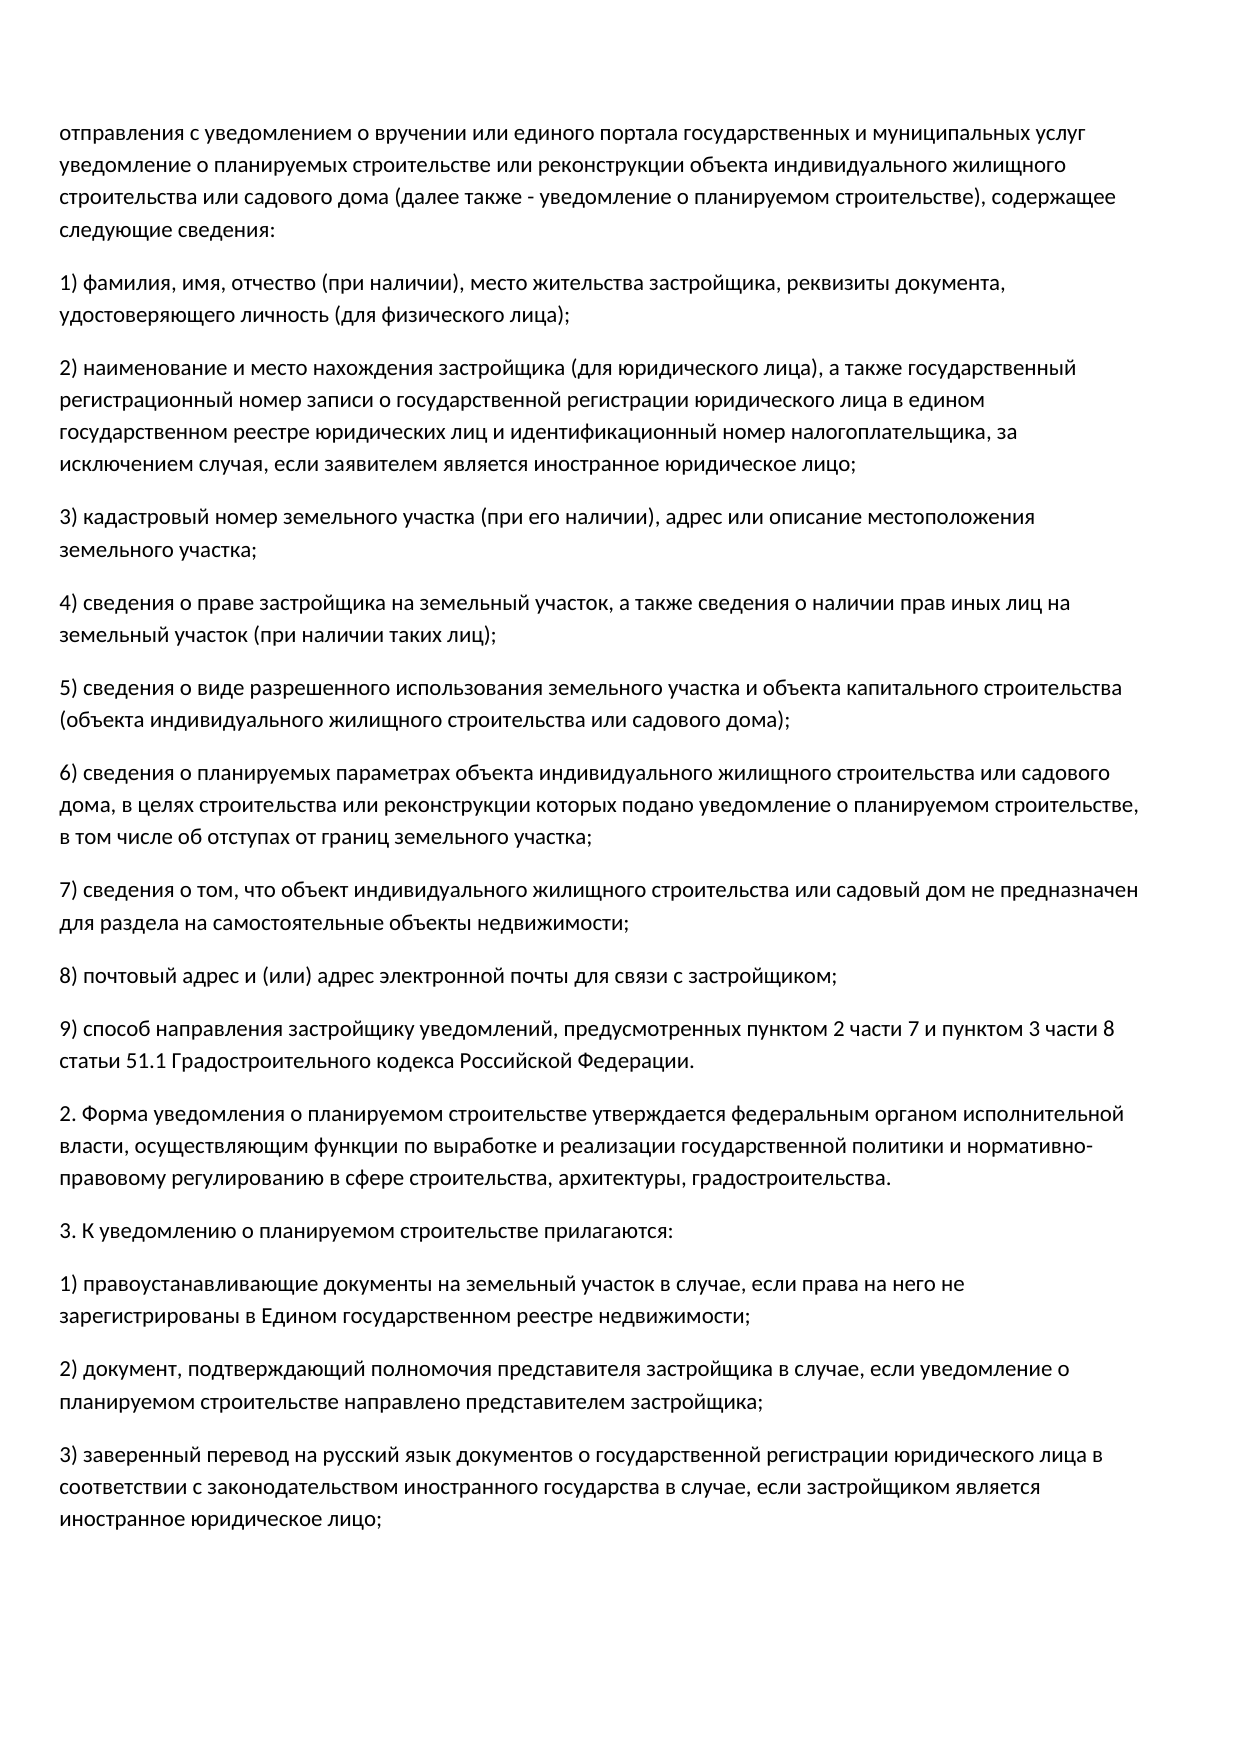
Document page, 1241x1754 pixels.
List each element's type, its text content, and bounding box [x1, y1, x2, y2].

text 5) сведения о виде разрешенного использования земельного участка и объекта капитального строительства (объекта индивидуального жилищного строительства или садового дома); [59, 673, 1152, 733]
text 3) заверенный перевод на русский язык документов о государственной регистрации юридического лица в соответствии с законодательством иностранного государства в случае, если застройщиком является иностранное юридическое лицо; [59, 1440, 1152, 1532]
text 9) способ направления застройщику уведомлений, предусмотренных пунктом 2 части 7 и пунктом 3 части 8 статьи 51.1 Градостроительного кодекса Российской Федерации. [59, 1014, 1152, 1074]
text 2) документ, подтверждающий полномочия представителя застройщика в случае, если уведомление о планируемом строительстве направлено представителем застройщика; [59, 1354, 1152, 1415]
text 2. Форма уведомления о планируемом строительстве утверждается федеральным органом исполнительной власти, осуществляющим функции по выработке и реализации государственной политики и нормативно-правовому регулированию в сфере строительства, архитектуры, градостроительства. [59, 1099, 1152, 1191]
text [59, 118, 1152, 243]
text 2) наименование и место нахождения застройщика (для юридического лица), а также государственный регистрационный номер записи о государственной регистрации юридического лица в едином государственном реестре юридических лиц и идентификационный номер налогоплательщика, за исключением случая, если заявителем является иностранное юридическое лицо; [59, 353, 1152, 477]
text 1) фамилия, имя, отчество (при наличии), место жительства застройщика, реквизиты документа, удостоверяющего личность (для физического лица); [59, 268, 1152, 328]
text 3. К уведомлению о планируемом строительстве прилагаются: [59, 1216, 1152, 1244]
text 3) кадастровый номер земельного участка (при его наличии), адрес или описание местоположения земельного участка; [59, 502, 1152, 563]
text 1) правоустанавливающие документы на земельный участок в случае, если права на него не зарегистрированы в Едином государственном реестре недвижимости; [59, 1269, 1152, 1329]
text 8) почтовый адрес и (или) адрес электронной почты для связи с застройщиком; [59, 961, 1152, 989]
text 4) сведения о праве застройщика на земельный участок, а также сведения о наличии прав иных лиц на земельный участок (при наличии таких лиц); [59, 588, 1152, 648]
text 7) сведения о том, что объект индивидуального жилищного строительства или садовый дом не предназначен для раздела на самостоятельные объекты недвижимости; [59, 876, 1152, 936]
text 6) сведения о планируемых параметрах объекта индивидуального жилищного строительства или садового дома, в целях строительства или реконструкции которых подано уведомление о планируемом строительстве, в том числе об отступах от границ земельного участка; [59, 758, 1152, 851]
